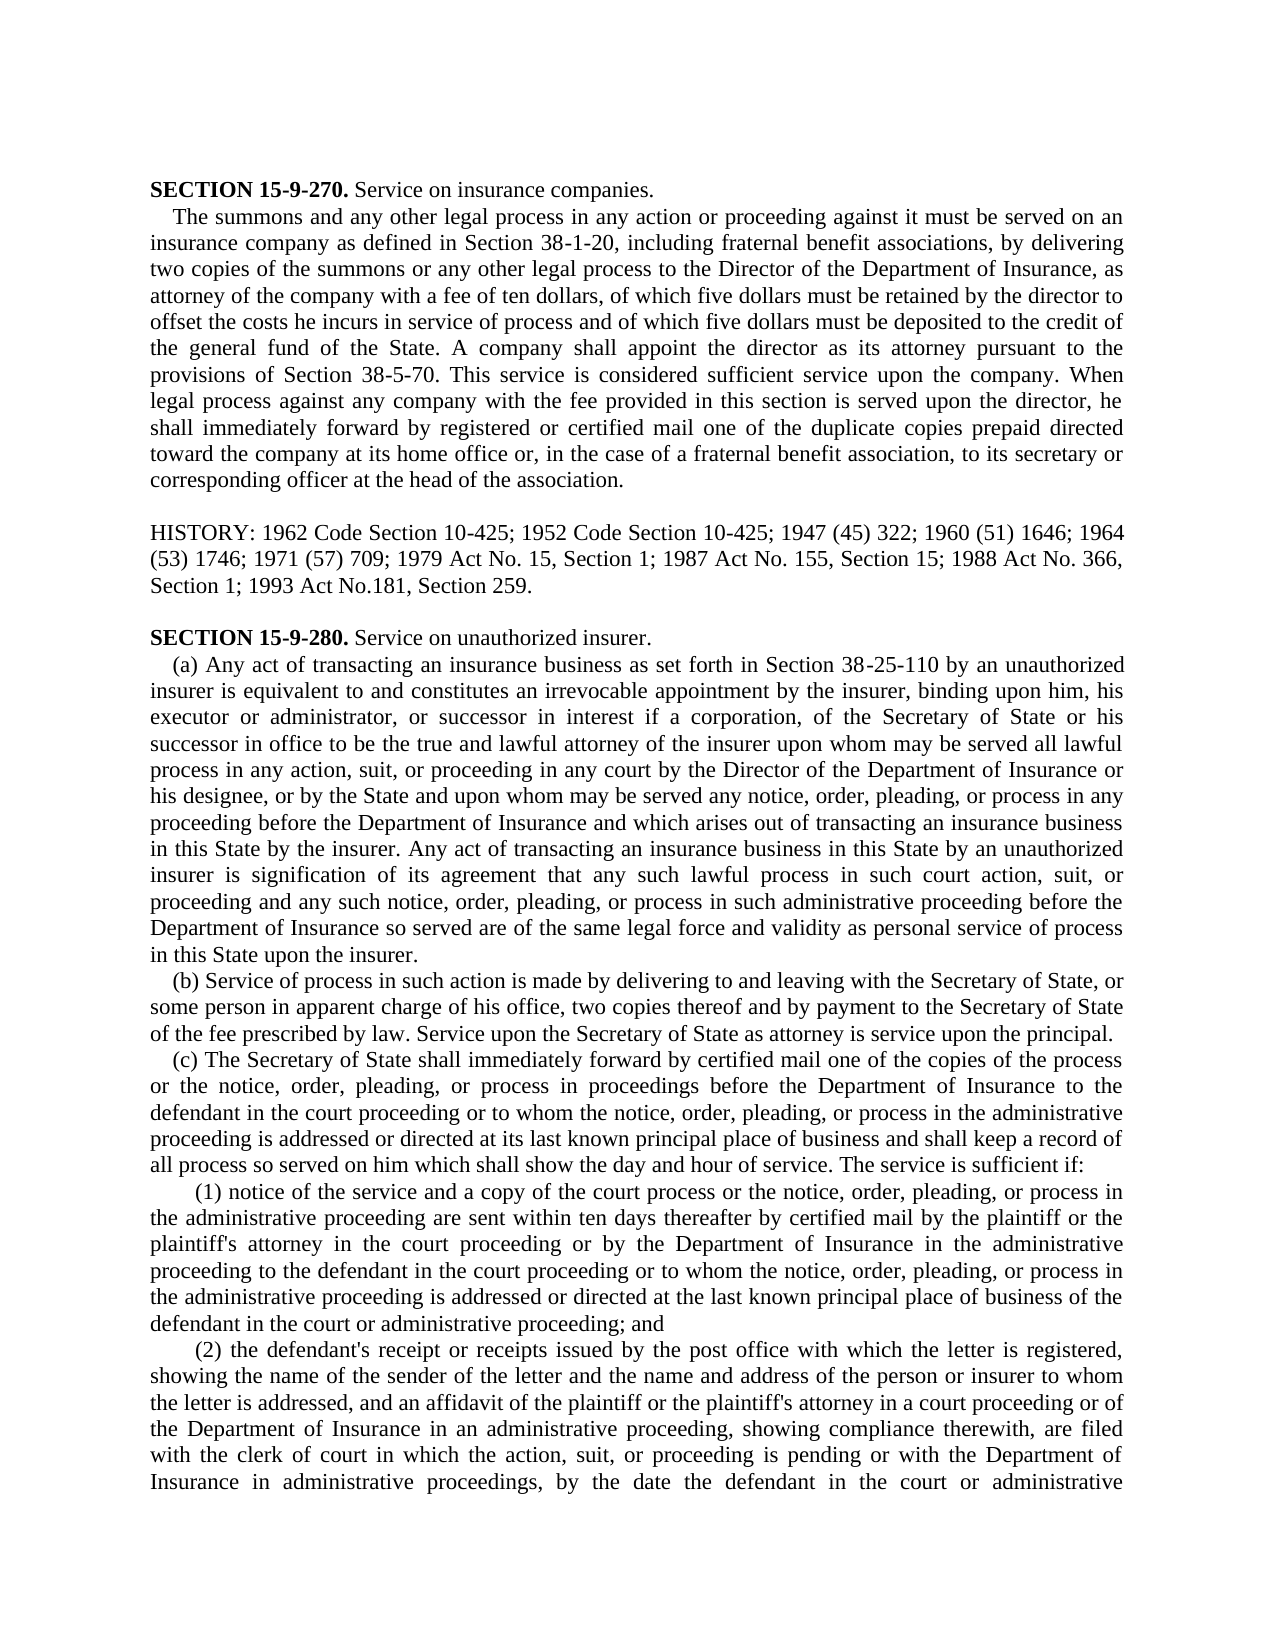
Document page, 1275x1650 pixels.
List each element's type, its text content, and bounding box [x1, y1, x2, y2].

text (c) The Secretary of State shall immediately forward by certified mail one of the copies of the process or the notice, order, pleading, or process in proceedings before the Department of Insurance to the defendant in the court proceeding or to whom the notice, order, pleading, or process in the administrative proceeding is addressed or directed at its last known principal place of business and shall keep a record of all process so served on him which shall show the day and hour of service. The service is sufficient if: [150, 1046, 1125, 1178]
text SECTION 15-9-280. Service on unauthorized insurer. [150, 624, 1125, 651]
text HISTORY: 1962 Code Section 10-425; 1952 Code Section 10-425; 1947 (45) 322; 1960 (51) 1646; 1964 (53) 1746; 1971 (57) 709; 1979 Act No. 15, Section 1; 1987 Act No. 155, Section 15; 1988 Act No. 366, Section 1; 1993 Act No.181, Section 259. [150, 519, 1125, 598]
text SECTION 15-9-270. Service on insurance companies. [150, 176, 1125, 203]
text (a) Any act of transacting an insurance business as set forth in Section 38-25-110 by an unauthorized insurer is equivalent to and constitutes an irrevocable appointment by the insurer, binding upon him, his executor or administrator, or successor in interest if a corporation, of the Secretary of State or his successor in office to be the true and lawful attorney of the insurer upon whom may be served all lawful process in any action, suit, or proceeding in any court by the Director of the Department of Insurance or his designee, or by the State and upon whom may be served any notice, order, pleading, or process in any proceeding before the Department of Insurance and which arises out of transacting an insurance business in this State by the insurer. Any act of transacting an insurance business in this State by an unauthorized insurer is signification of its agreement that any such lawful process in such court action, suit, or proceeding and any such notice, order, pleading, or process in such administrative proceeding before the Department of Insurance so served are of the same legal force and validity as personal service of process in this State upon the insurer. [150, 651, 1125, 967]
text (1) notice of the service and a copy of the court process or the notice, order, pleading, or process in the administrative proceeding are sent within ten days thereafter by certified mail by the plaintiff or the plaintiff's attorney in the court proceeding or by the Department of Insurance in the administrative proceeding to the defendant in the court proceeding or to whom the notice, order, pleading, or process in the administrative proceeding is addressed or directed at the last known principal place of business of the defendant in the court or administrative proceeding; and [150, 1178, 1125, 1336]
text The summons and any other legal process in any action or proceeding against it must be served on an insurance company as defined in Section 38-1-20, including fraternal benefit associations, by delivering two copies of the summons or any other legal process to the Director of the Department of Insurance, as attorney of the company with a fee of ten dollars, of which five dollars must be retained by the director to offset the costs he incurs in service of process and of which five dollars must be deposited to the credit of the general fund of the State. A company shall appoint the director as its attorney pursuant to the provisions of Section 38-5-70. This service is considered sufficient service upon the company. When legal process against any company with the fee provided in this section is served upon the director, he shall immediately forward by registered or certified mail one of the duplicate copies prepaid directed toward the company at its home office or, in the case of a fraternal benefit association, to its secretary or corresponding officer at the head of the association. [150, 203, 1125, 493]
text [150, 1336, 1125, 1494]
text (b) Service of process in such action is made by delivering to and leaving with the Secretary of State, or some person in apparent charge of his office, two copies thereof and by payment to the Secretary of State of the fee prescribed by law. Service upon the Secretary of State as attorney is service upon the principal. [150, 967, 1125, 1046]
